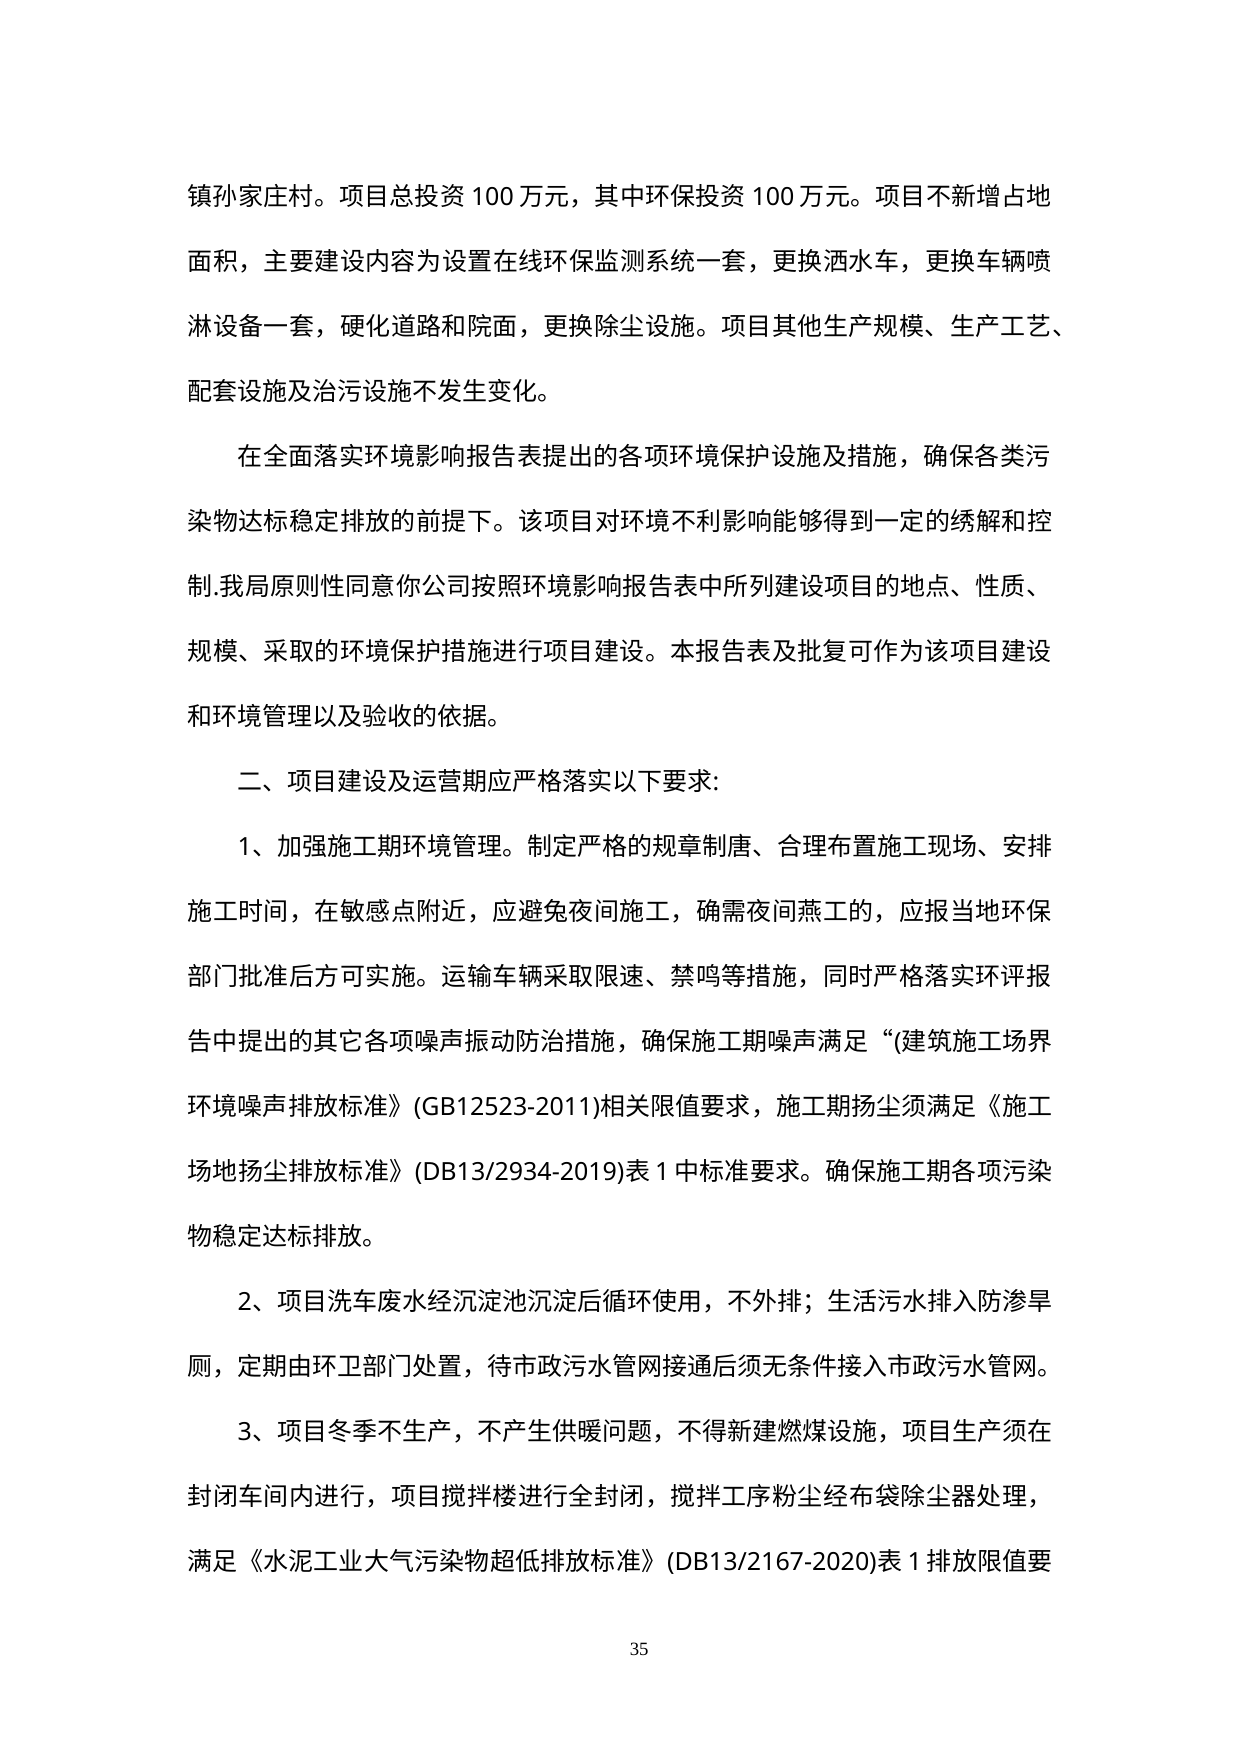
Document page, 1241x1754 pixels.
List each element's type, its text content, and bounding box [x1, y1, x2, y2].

text 二、项目建设及运营期应严格落实以下要求: [187, 747, 1053, 812]
text 在全面落实环境影响报告表提出的各项环境保护设施及措施，确保各类污染物达标稳定排放的前提下。该项目对环境不利影响能够得到一定的绣解和控制.我局原则性同意你公司按照环境影响报告表中所列建设项目的地点、性质、规模、采取的环境保护措施进行项目建设。本报告表及批复可作为该项目建设和环境管理以及验收的依据。 [187, 422, 1053, 747]
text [187, 162, 1053, 422]
text 1、加强施工期环境管理。制定严格的规章制唐、合理布置施工现场、安排施工时间，在敏感点附近，应避兔夜间施工，确需夜间燕工的，应报当地环保部门批准后方可实施。运输车辆采取限速、禁鸣等措施，同时严格落实环评报告中提出的其它各项噪声振动防治措施，确保施工期噪声满足“(建筑施工场界环境噪声排放标准》(GB12523-2011)相关限值要求，施工期扬尘须满足《施工场地扬尘排放标准》(DB13/2934-2019)表1中标准要求。确保施工期各项污染物稳定达标排放。 [187, 812, 1053, 1267]
text 2、项目洗车废水经沉淀池沉淀后循环使用，不外排；生活污水排入防渗旱厕，定期由环卫部门处置，待市政污水管网接通后须无条件接入市政污水管网。 [187, 1267, 1053, 1397]
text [187, 1397, 1053, 1592]
